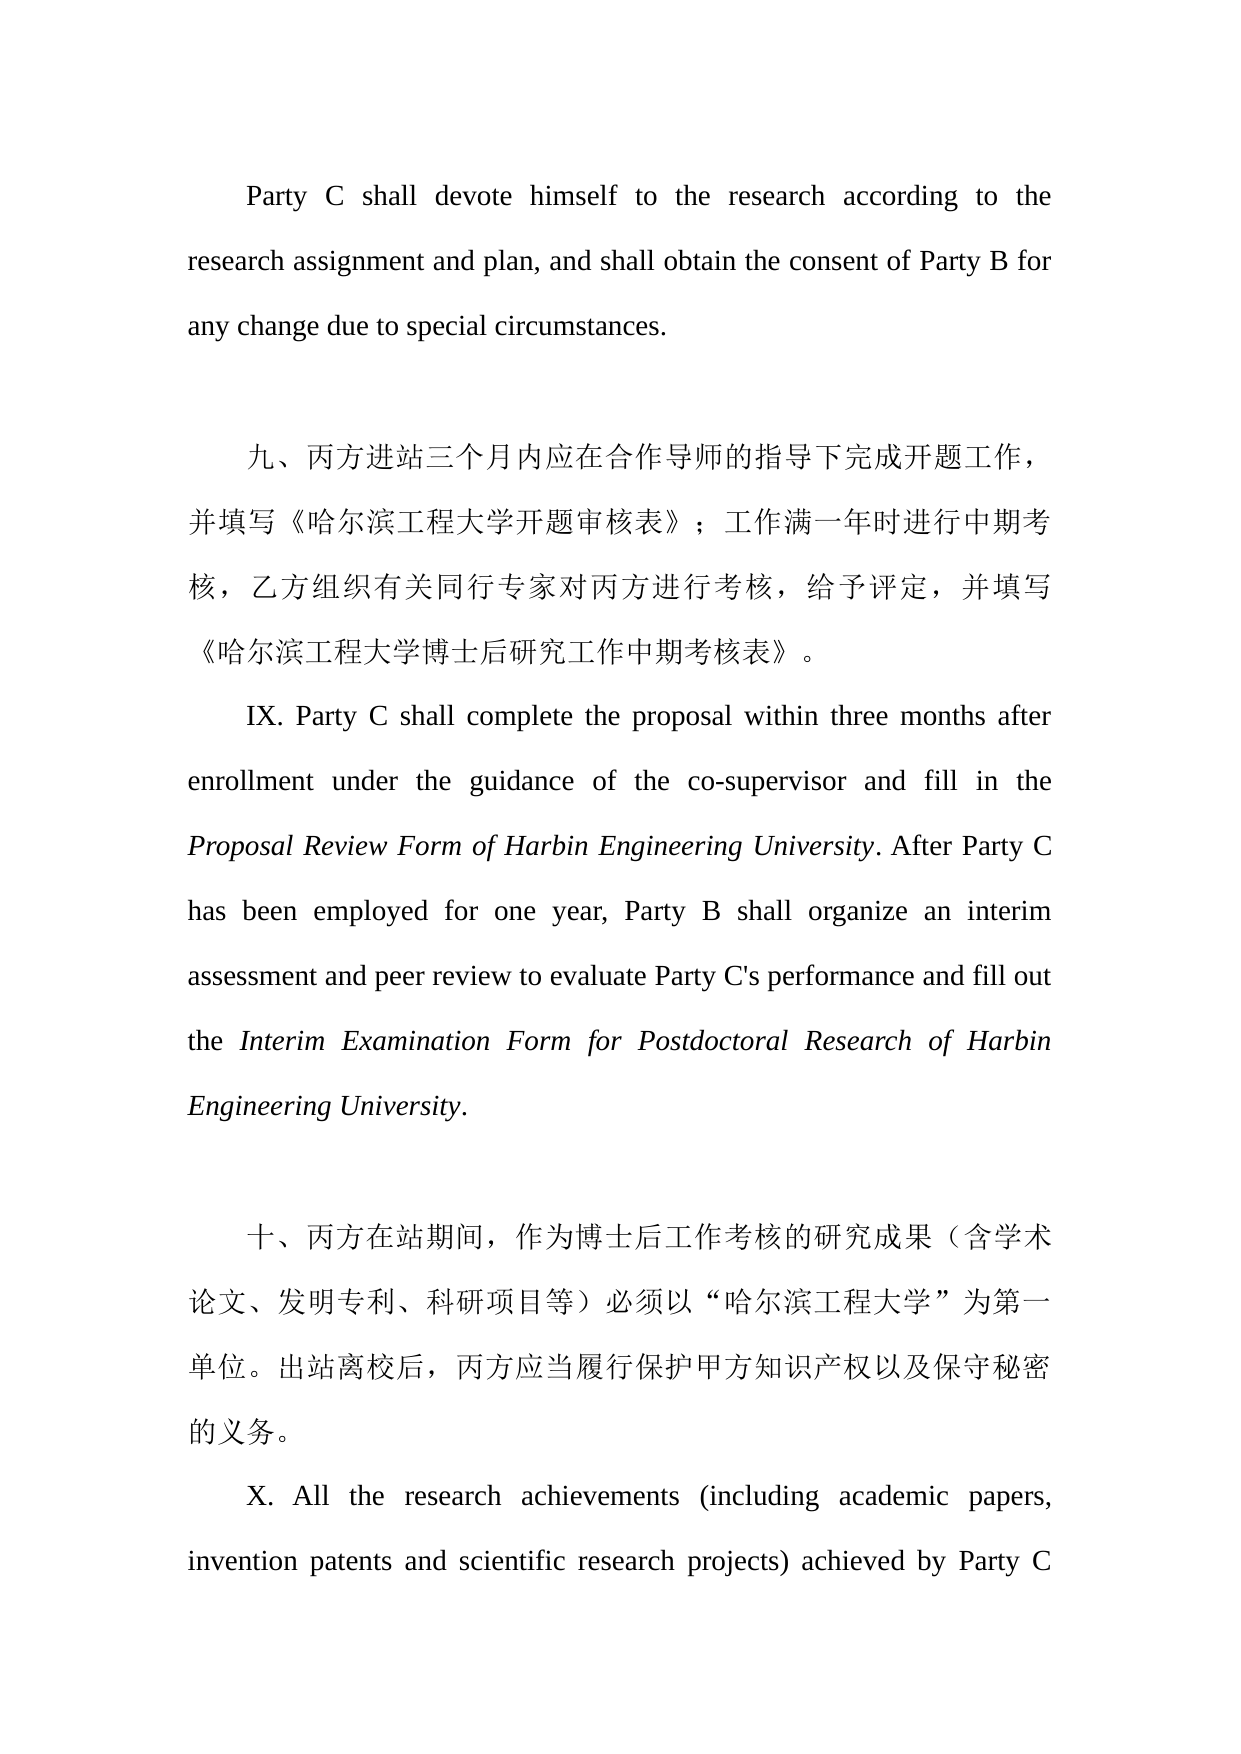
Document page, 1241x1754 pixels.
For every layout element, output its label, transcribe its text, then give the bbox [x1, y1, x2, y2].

text 十、丙方在站期间，作为博士后工作考核的研究成果（含学术论文、发明专利、科研项目等）必须以“哈尔滨工程大学”为第一单位。出站离校后，丙方应当履行保护甲方知识产权以及保守秘密的义务。 [187, 1202, 1053, 1462]
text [187, 1462, 1053, 1592]
text IX. Party C shall complete the proposal within three months after enrollment under the guidance of the co-supervisor and fill in the Proposal Review Form of Harbin Engineering University. After Party C has been employed for one year, Party B shall organize an interim assessment and peer review to evaluate Party C's performance and fill out the Interim Examination Form for Postdoctoral Research of Harbin Engineering University. [187, 682, 1053, 1137]
text 九、丙方进站三个月内应在合作导师的指导下完成开题工作，并填写《哈尔滨工程大学开题审核表》；工作满一年时进行中期考核，乙方组织有关同行专家对丙方进行考核，给予评定，并填写《哈尔滨工程大学博士后研究工作中期考核表》。 [187, 422, 1053, 682]
text Party C shall devote himself to the research according to the research assignment and plan, and shall obtain the consent of Party B for any change due to special circumstances. [187, 162, 1053, 357]
